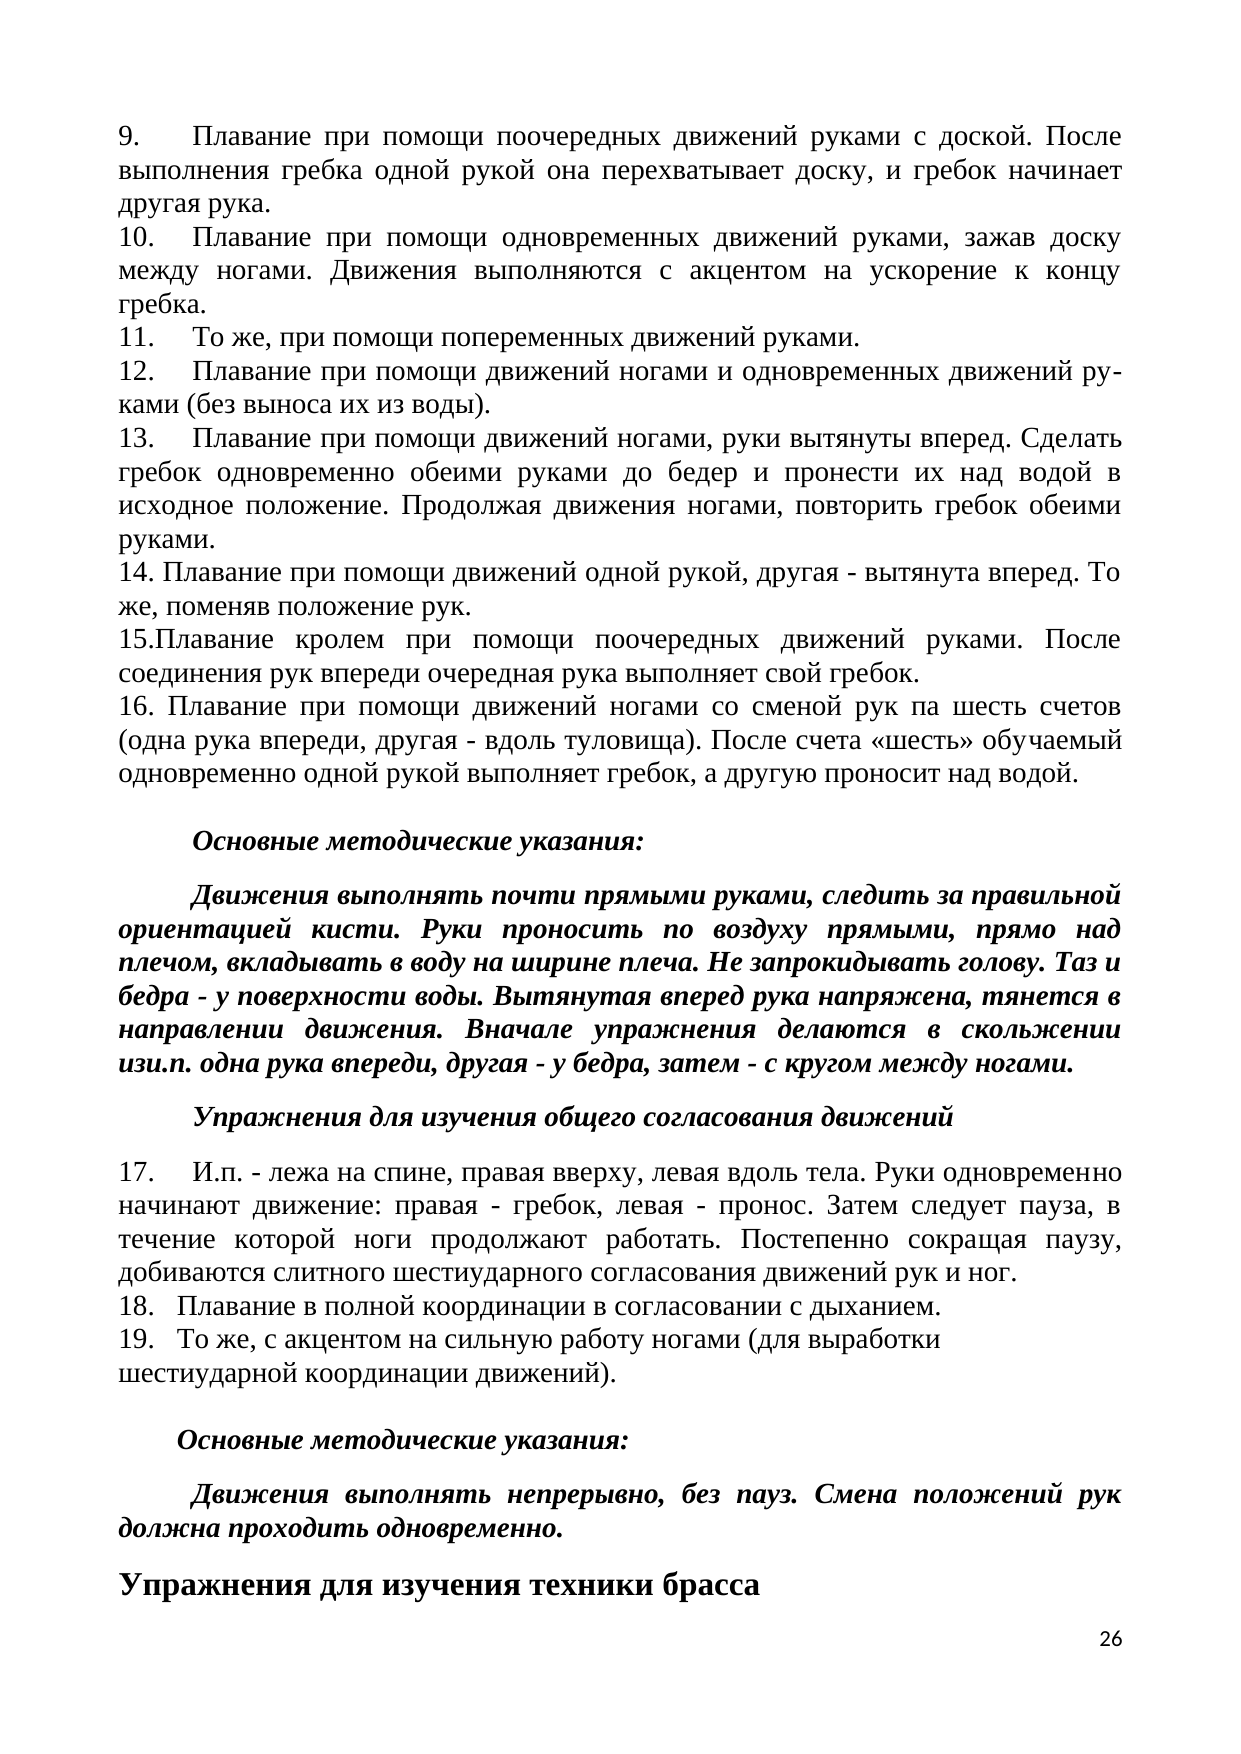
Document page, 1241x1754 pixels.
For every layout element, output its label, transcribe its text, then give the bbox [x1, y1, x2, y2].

text 15.Плавание кролем при помощи поочередных движений руками. После соединения рук впереди очередная рука выполняет свой гребок. [118, 621, 1122, 688]
list То же, с акцентом на сильную работу ногами (для выработки шестиударной координации движений). [118, 1322, 1122, 1389]
list Плавание при помощи движений ногами, руки вытянуты вперед. Сделать гребок одновременно обеими руками до бедер и пронести их над водой в исходное положение. Продолжая движения ногами, повторить гребок обеими руками. [118, 420, 1122, 554]
list Плавание при помощи движений ногами и одновременных движений руками (без выноса их из воды). [118, 353, 1122, 420]
text Упражнения для изучения техники брасса [118, 1564, 1122, 1603]
text Движения выполнять непрерывно, без пауз. Смена положений рук должна проходить одновременно. [118, 1477, 1122, 1544]
list И.п. - лежа на спине, правая вверху, левая вдоль тела. Руки одновременно начинают движение: правая - гребок, левая - пронос. Затем следует пауза, в течение которой ноги продолжают работать. Постепенно сокращая паузу, добиваются слитного шестиударного согласования движений рук и ног. [118, 1154, 1122, 1288]
text Основные методические указания: [118, 823, 1122, 857]
list Плавание при помощи поочередных движений руками с доской. После выполнения гребка одной рукой она перехватывает доску, и гребок начинает другая рука. [118, 118, 1122, 219]
text Упражнения для изучения общего согласования движений [118, 1099, 1122, 1133]
text Основные методические указания: [118, 1422, 1122, 1456]
text Движения выполнять почти прямыми руками, следить за правильной ориентацией кисти. Руки проносить по воздуху прямыми, прямо над плечом, вкладывать в воду на ширине плеча. Не запрокидывать голову. Таз и бедра - у поверхности воды. Вытянутая вперед рука напряжена, тянется в направлении движения. Вначале упражнения делаются в скольжении изи.п. одна рука впереди, другая - у бедра, затем - с кругом между ногами. [118, 877, 1122, 1079]
list То же, при помощи попеременных движений руками. [118, 319, 1122, 353]
text 16. Плавание при помощи движений ногами со сменой рук па шесть счетов (одна рука впереди, другая - вдоль туловища). После счета «шесть» обучаемый одновременно одной рукой выполняет гребок, а другую проносит над водой. [118, 688, 1122, 789]
text 14. Плавание при помощи движений одной рукой, другая - вытянута вперед. То же, поменяв положение рук. [118, 554, 1122, 621]
list Плавание при помощи одновременных движений руками, зажав доску между ногами. Движения выполняются с акцентом на ускорение к концу гребка. [118, 219, 1122, 319]
list Плавание в полной координации в согласовании с дыханием. [118, 1288, 1122, 1322]
